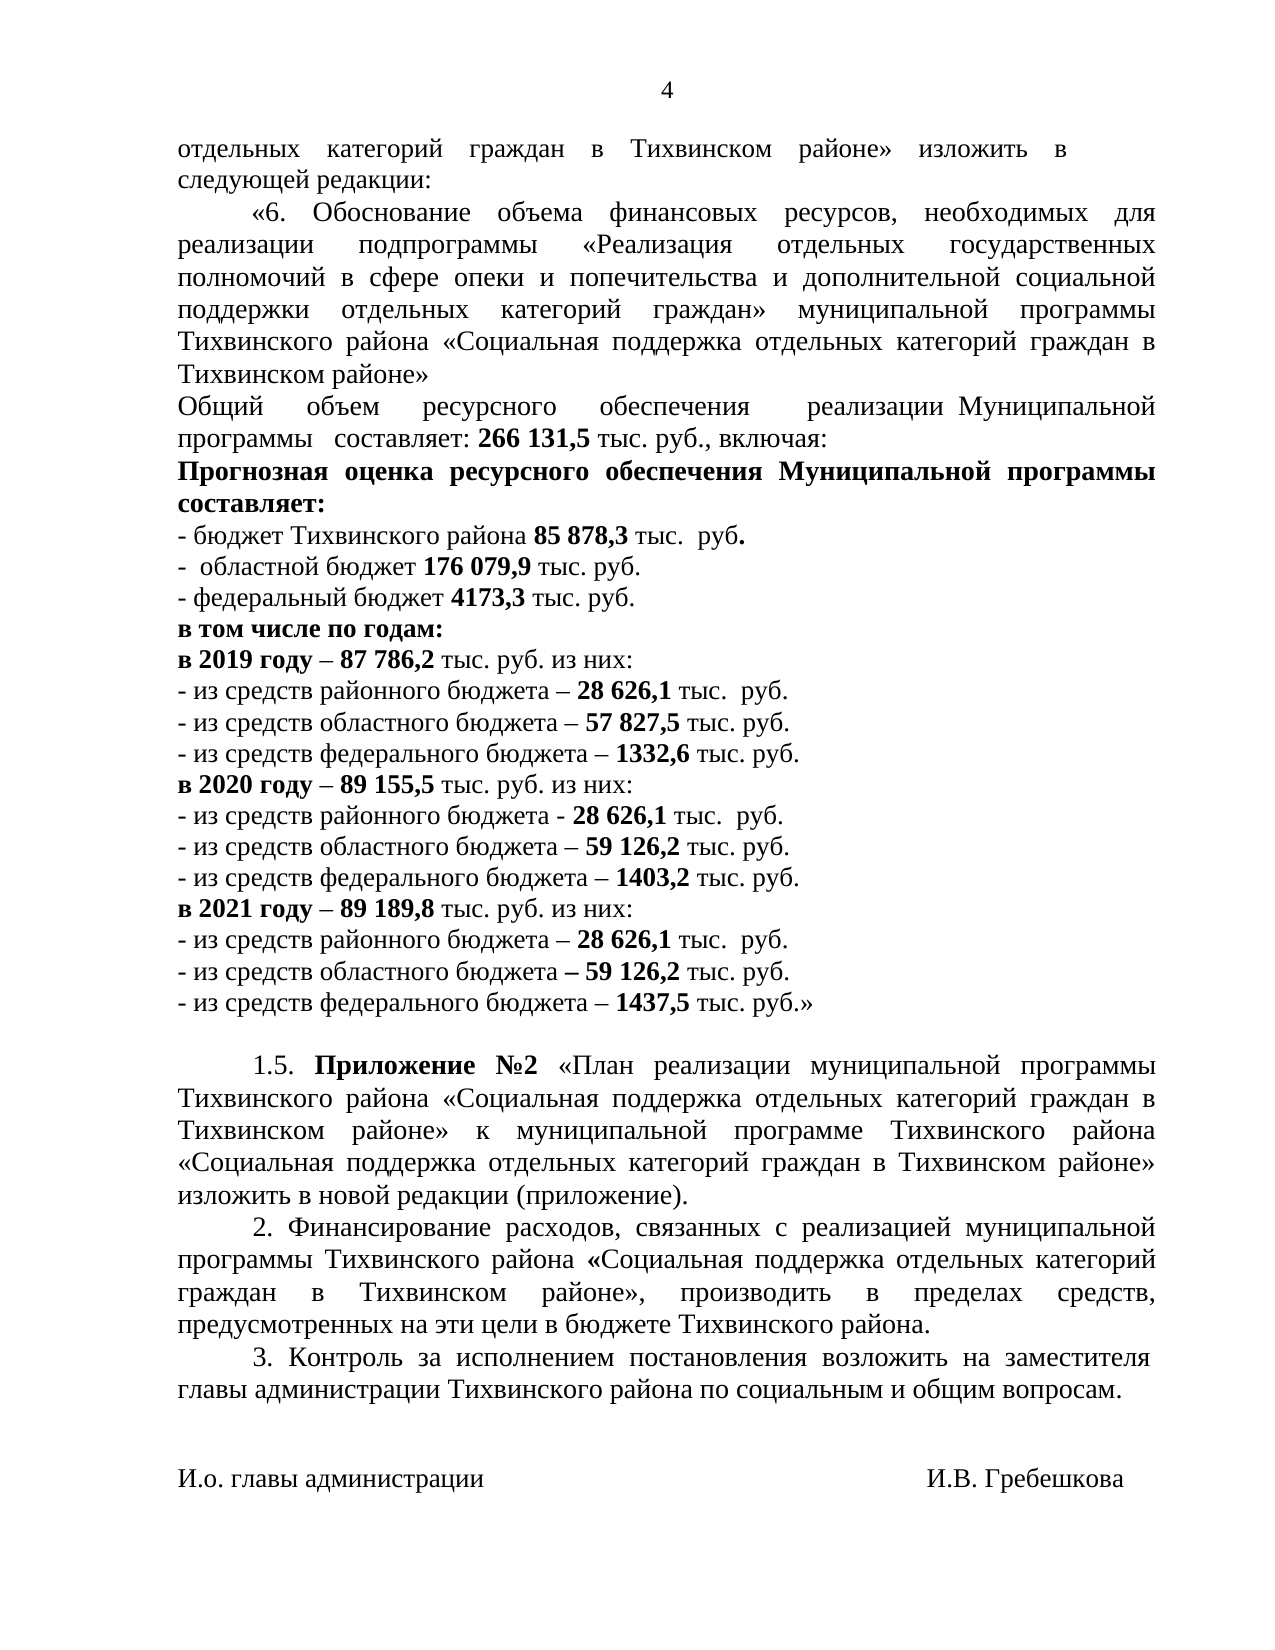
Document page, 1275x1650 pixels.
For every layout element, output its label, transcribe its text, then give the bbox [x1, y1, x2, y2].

text 2. Финансирование расходов, связанных с реализацией муниципальной программы Тихвинского района «Социальная поддержка отдельных категорий граждан в Тихвинском районе», производить в пределах средств, предусмотренных на эти цели в бюджете Тихвинского района. [177, 1210, 1157, 1340]
text - из средств областного бюджета – 59 126,2 тыс. руб. [177, 830, 1157, 861]
text - федеральный бюджет 4173,3 тыс. руб. [177, 581, 1157, 612]
text - из средств областного бюджета – 57 827,5 тыс. руб. [177, 706, 1157, 737]
text - из средств районного бюджета - 28 626,1 тыс. руб. [177, 799, 1157, 830]
text в 2020 году – 89 155,5 тыс. руб. из них: [177, 768, 1157, 799]
text - из средств районного бюджета – 28 626,1 тыс. руб. [177, 674, 1157, 706]
text - из средств федерального бюджета – 1437,5 тыс. руб.» [177, 986, 1157, 1017]
text - из средств федерального бюджета – 1332,6 тыс. руб. [177, 737, 1157, 768]
text в 2019 году – 87 786,2 тыс. руб. из них: [177, 643, 1157, 674]
text в 2021 году – 89 189,8 тыс. руб. из них: [177, 892, 1157, 924]
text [177, 132, 1068, 195]
text «6. Обоснование объема финансовых ресурсов, необходимых для реализации подпрограммы «Реализация отдельных государственных полномочий в сфере опеки и попечительства и дополнительной социальной поддержки отдельных категорий граждан» муниципальной программы Тихвинского района «Социальная поддержка отдельных категорий граждан в Тихвинском районе» [177, 195, 1157, 389]
text - областной бюджет 176 079,9 тыс. руб. [177, 550, 1157, 581]
text 1.5. Приложение №2 «План реализации муниципальной программы Тихвинского района «Социальная поддержка отдельных категорий граждан в Тихвинском районе» к муниципальной программе Тихвинского района «Социальная поддержка отдельных категорий граждан в Тихвинском районе» изложить в новой редакции (приложение). [177, 1048, 1157, 1210]
text Прогнозная оценка ресурсного обеспечения Муниципальной программы составляет: [177, 454, 1157, 519]
text - бюджет Тихвинского района 85 878,3 тыс. руб. [177, 519, 1157, 550]
text - из средств районного бюджета – 28 626,1 тыс. руб. [177, 924, 1157, 955]
text - из средств областного бюджета – 59 126,2 тыс. руб. [177, 955, 1157, 986]
text в том числе по годам: [177, 612, 1157, 643]
text И.о. главы администрации И.В. Гребешкова [177, 1462, 1157, 1493]
text 3. Контроль за исполнением постановления возложить на заместителя главы администрации Тихвинского района по социальным и общим вопросам. [177, 1340, 1152, 1404]
text - из средств федерального бюджета – 1403,2 тыс. руб. [177, 861, 1157, 892]
text Общий объем ресурсного обеспечения реализации Муниципальной программы составляет: 266 131,5 тыс. руб., включая: [177, 389, 1157, 454]
